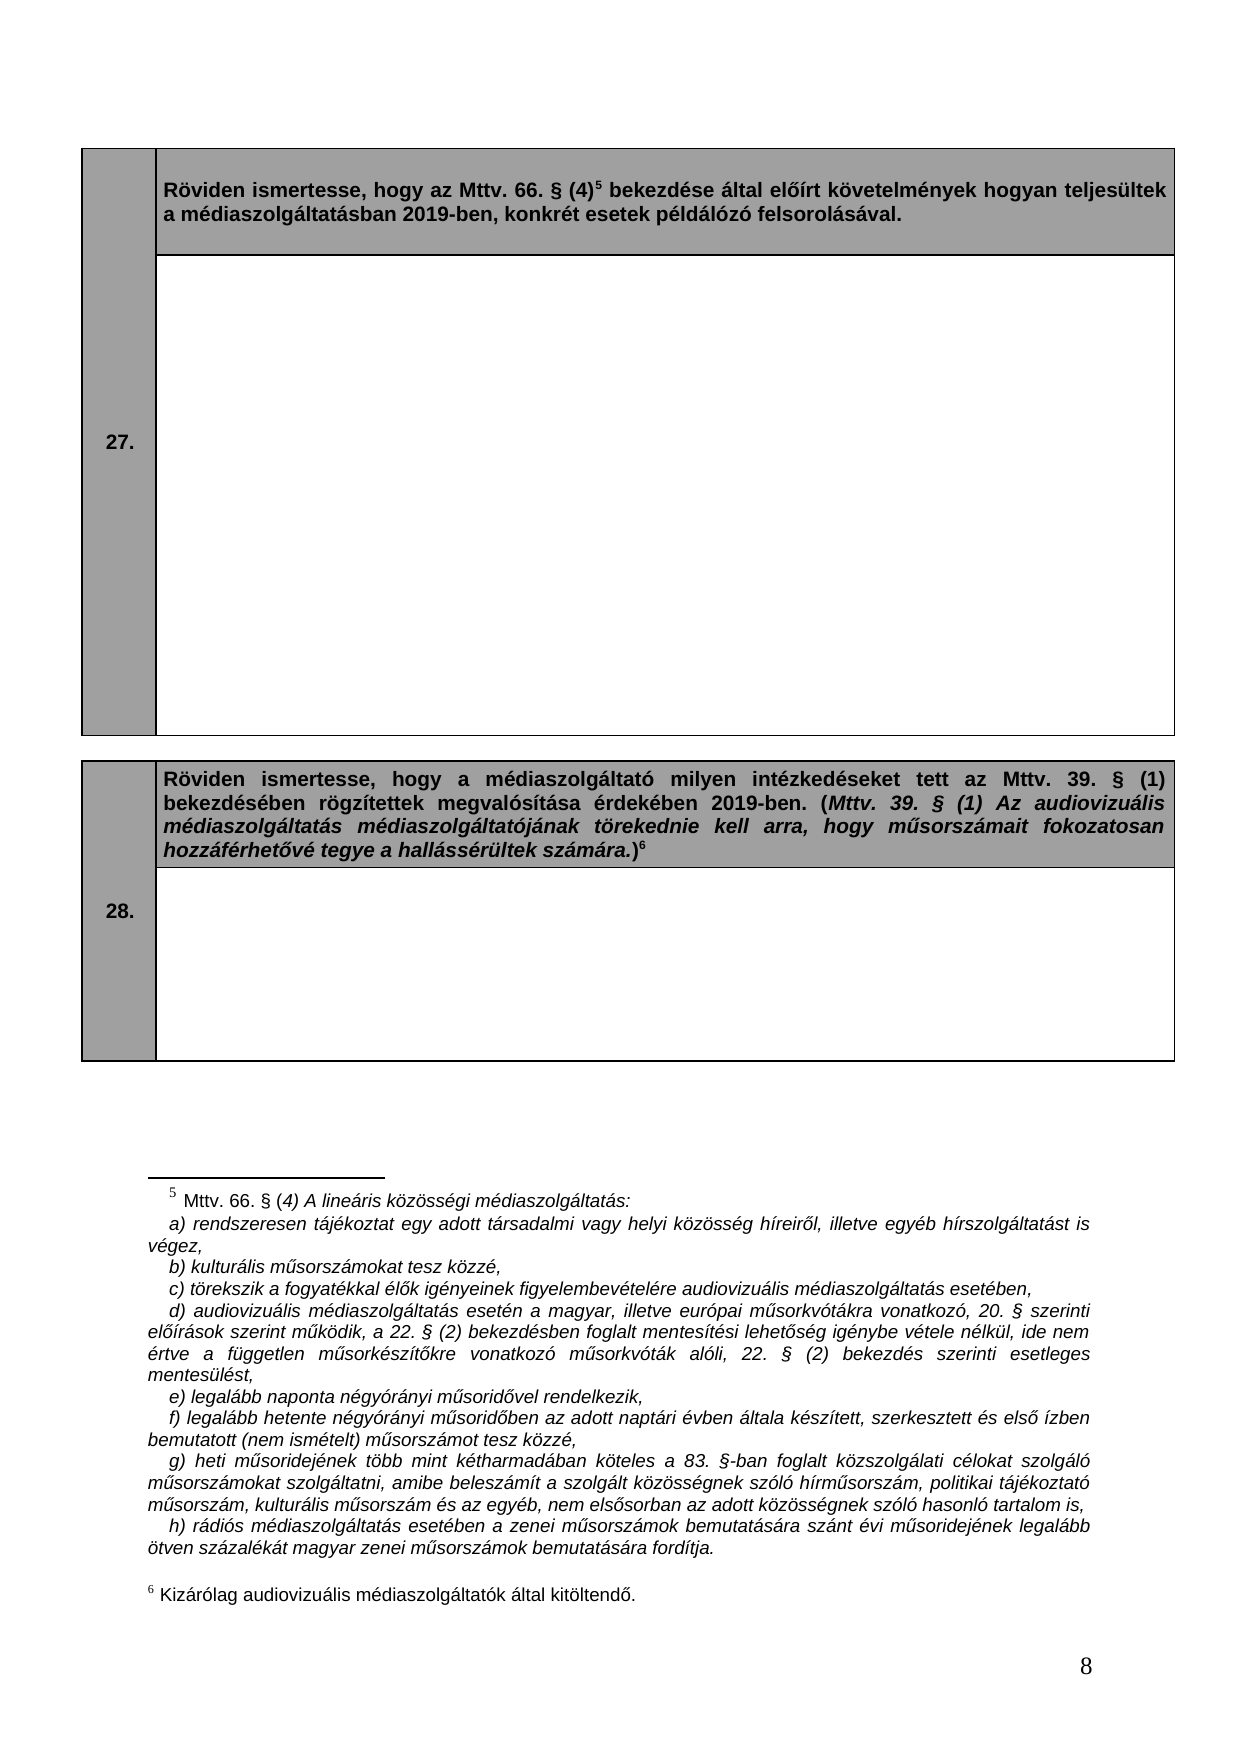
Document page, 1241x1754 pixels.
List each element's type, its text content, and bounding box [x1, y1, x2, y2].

table_cell [157, 868, 1174, 1060]
table_header 27. [83, 149, 155, 735]
table_header Röviden ismertesse, hogy a médiaszolgáltató milyen intézkedéseket tett az Mttv. 39. § (1) bekezdésében rögzítettek megvalósítása érdekében 2019-ben. (Mttv. 39. § (1) Az audiovizuális médiaszolgáltatás médiaszolgáltatójának törekednie kell arra, hogy műsorszámait fokozatosan hozzáférhetővé tegye a hallássérültek számára.) [157, 762, 1174, 867]
table_cell [157, 256, 1174, 735]
table_header Röviden ismertesse, hogy az Mttv. 66. § (4) bekezdése által előírt követelmények hogyan teljesültek a médiaszolgáltatásban 2019-ben, konkrét esetek példálózó felsorolásával. [157, 149, 1174, 254]
table_header 28. [83, 762, 155, 1060]
